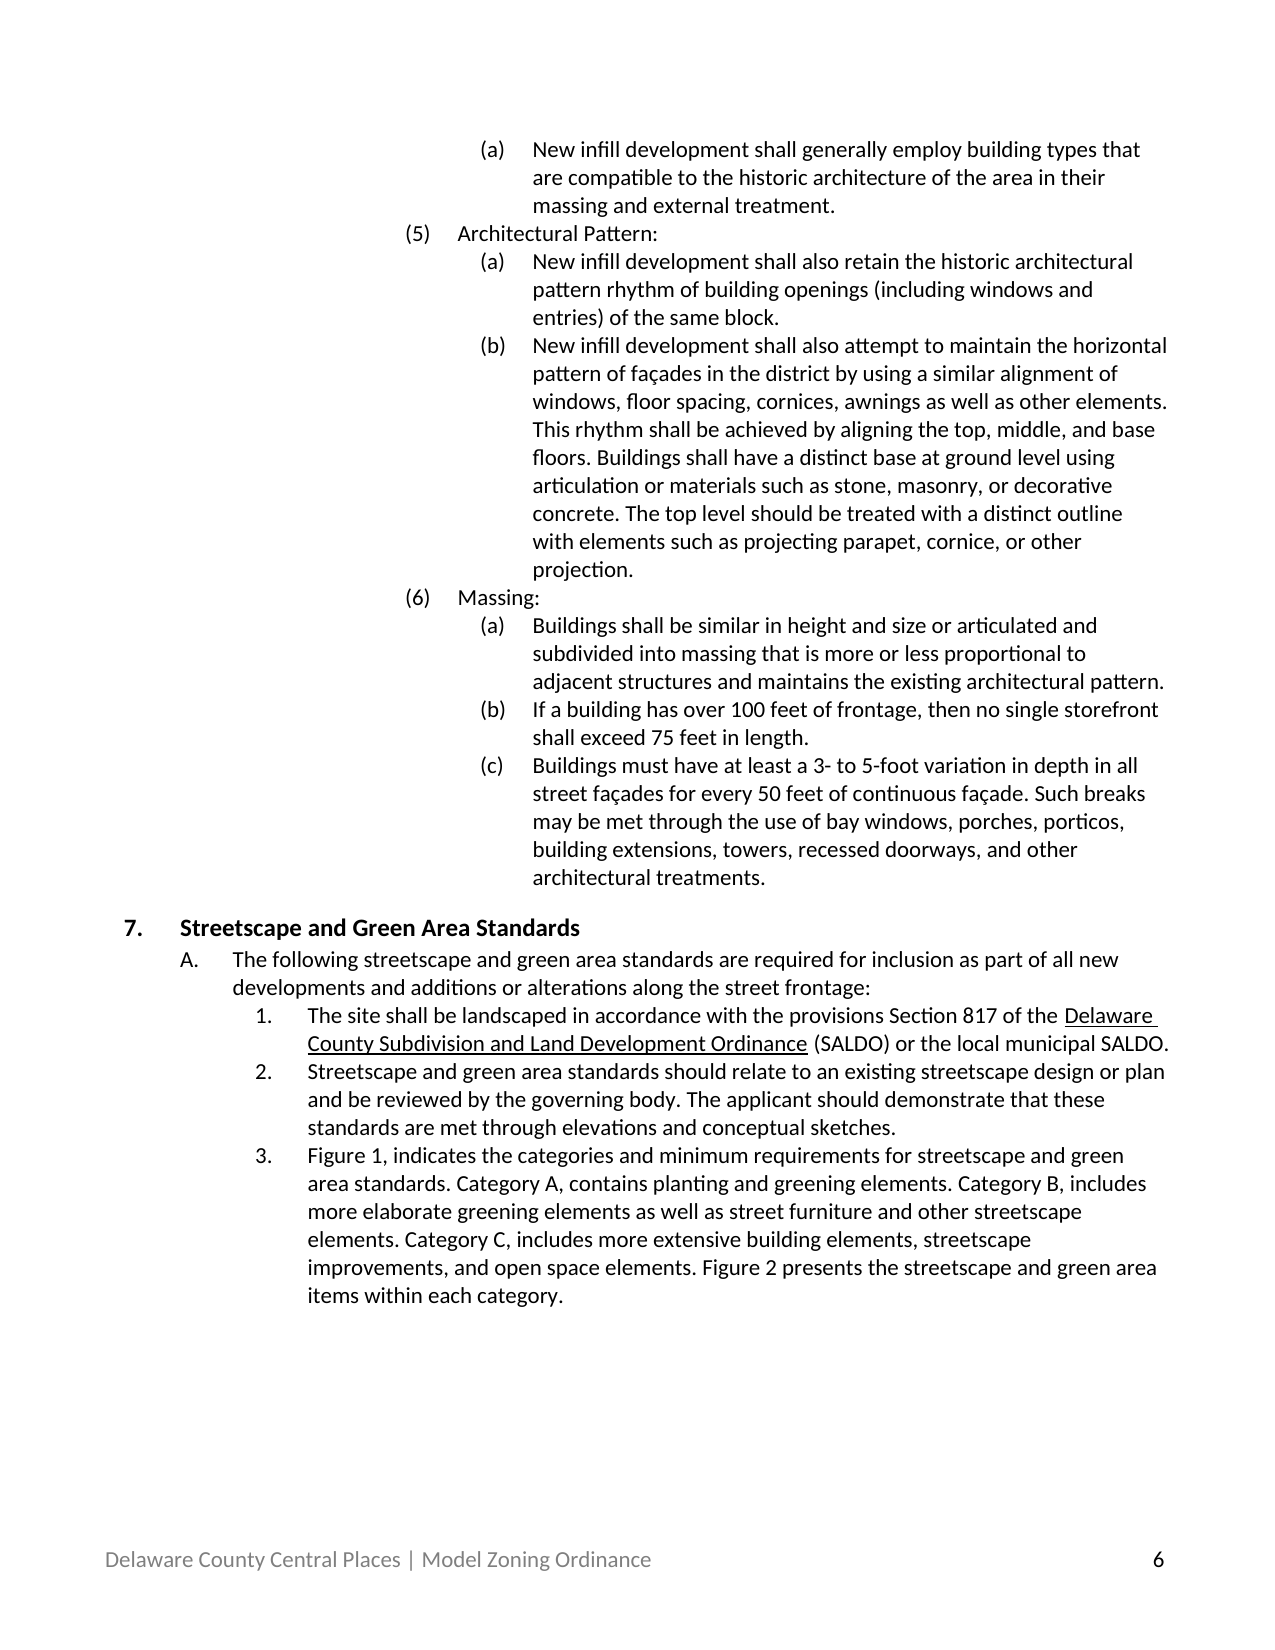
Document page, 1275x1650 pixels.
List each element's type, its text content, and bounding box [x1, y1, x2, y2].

list Buildings shall be similar in height and size or articulated and subdivided into massing that is more or less proportional to adjacent structures and maintains the existing architectural pattern. [480, 611, 1170, 695]
list New infill development shall also attempt to maintain the horizontal pattern of façades in the district by using a similar alignment of windows, floor spacing, cornices, awnings as well as other elements. This rhythm shall be achieved by aligning the top, middle, and base floors. Buildings shall have a distinct base at ground level using articulation or materials such as stone, masonry, or decorative concrete. The top level should be treated with a distinct outline with elements such as projecting parapet, cornice, or other projection. [480, 331, 1170, 583]
list Buildings must have at least a 3- to 5-foot variation in depth in all street façades for every 50 feet of continuous façade. Such breaks may be met through the use of bay windows, porches, porticos, building extensions, towers, recessed doorways, and other architectural treatments. [480, 751, 1170, 892]
list Figure 1, indicates the categories and minimum requirements for streetscape and green area standards. Category A, contains planting and greening elements. Category B, includes more elaborate greening elements as well as street furniture and other streetscape elements. Category C, includes more extensive building elements, streetscape improvements, and open space elements. Figure 2 presents the streetscape and green area items within each category. [255, 1141, 1170, 1309]
list Massing: [405, 583, 1170, 611]
list The site shall be landscaped in accordance with the provisions Section 817 of the Delaware County Subdivision and Land Development Ordinance (SALDO) or the local municipal SALDO. [255, 1001, 1170, 1057]
list Streetscape and green area standards should relate to an existing streetscape design or plan and be reviewed by the governing body. The applicant should demonstrate that these standards are met through elevations and conceptual sketches. [255, 1057, 1170, 1141]
subtitle Streetscape and Green Area Standards [124, 912, 1170, 943]
list Architectural Pattern: [405, 219, 1170, 247]
list New infill development shall generally employ building types that are compatible to the historic architecture of the area in their massing and external treatment. [480, 135, 1170, 219]
list If a building has over 100 feet of frontage, then no single storefront shall exceed 75 feet in length. [480, 695, 1170, 751]
list The following streetscape and green area standards are required for inclusion as part of all new developments and additions or alterations along the street frontage: [180, 945, 1170, 1001]
list New infill development shall also retain the historic architectural pattern rhythm of building openings (including windows and entries) of the same block. [480, 247, 1170, 331]
